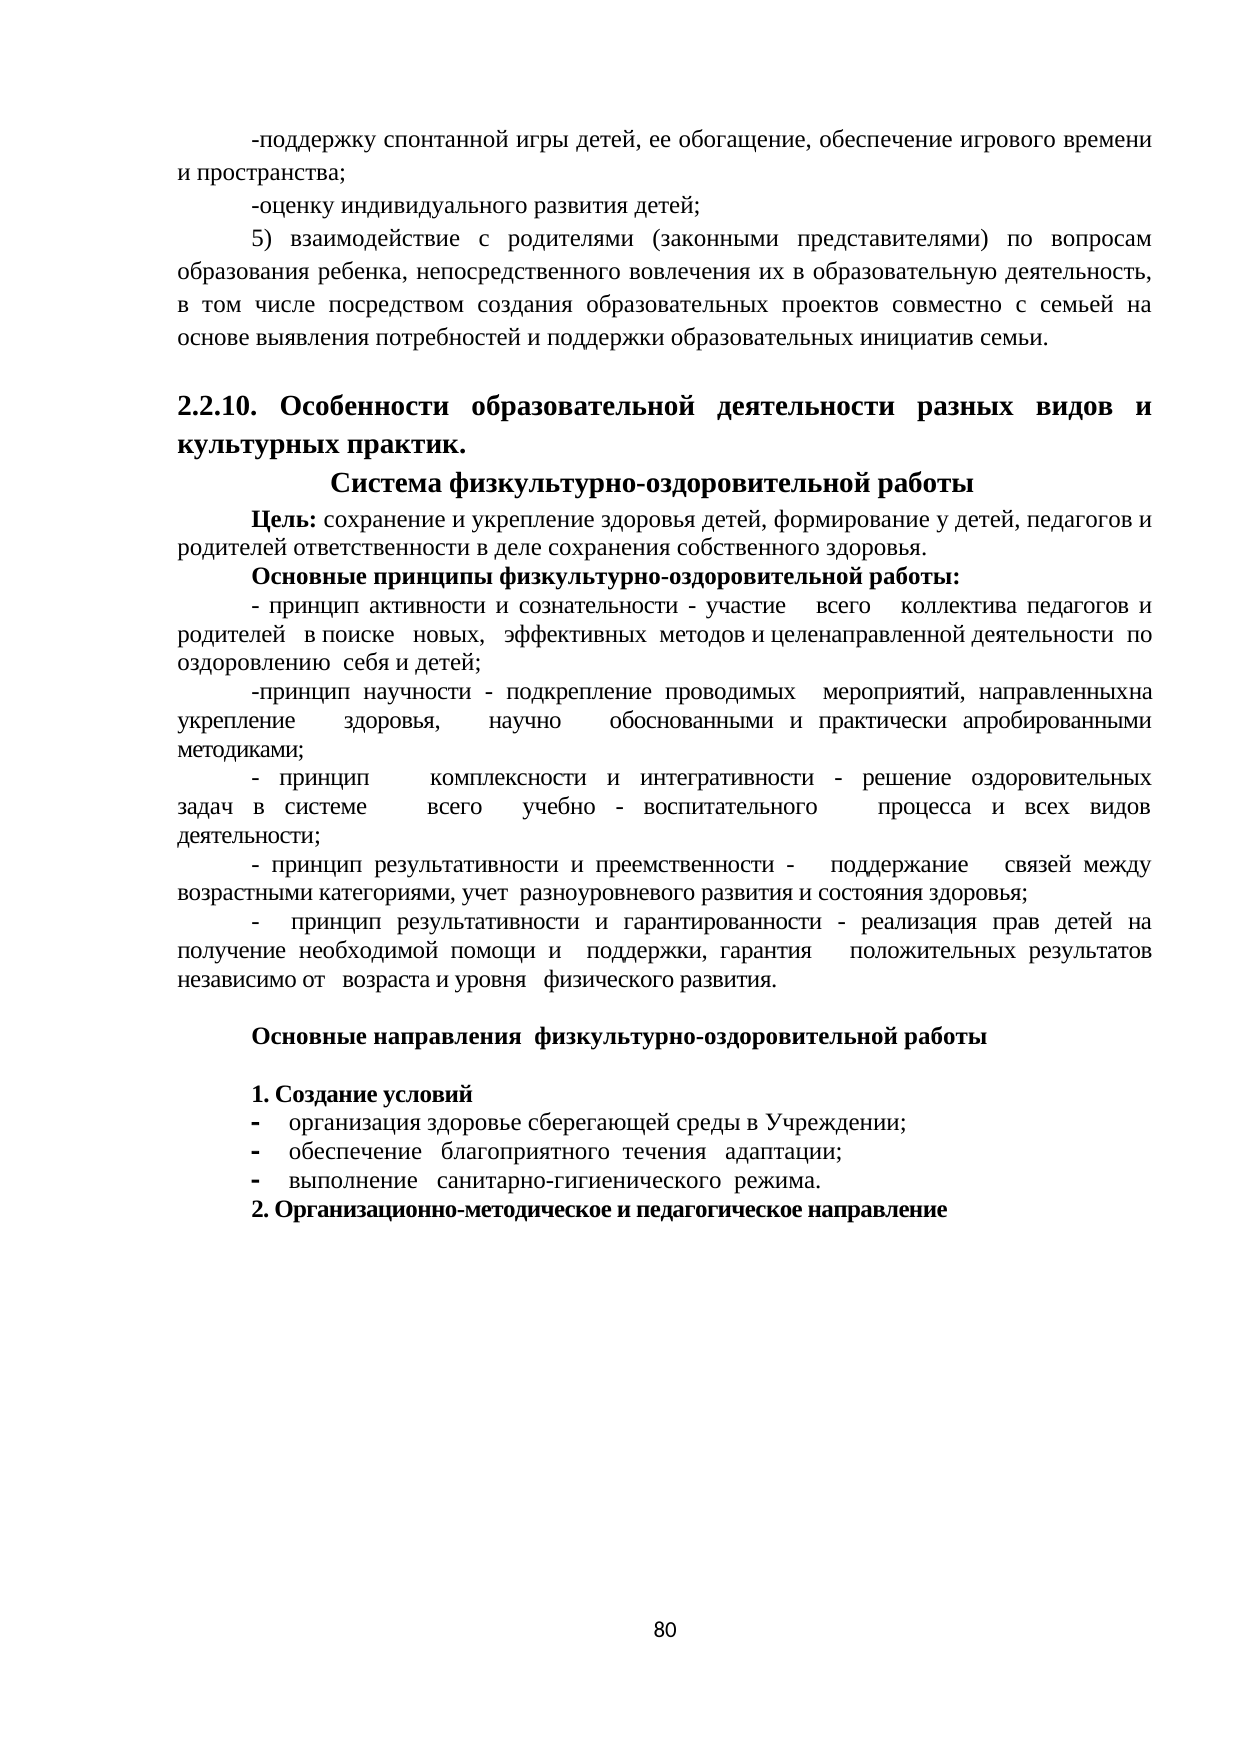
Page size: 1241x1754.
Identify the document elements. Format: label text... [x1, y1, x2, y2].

text - принцип результативности и гарантированности - реализация прав детей на получение необходимой помощи и поддержки, гарантия положительных результатов независимо от возраста и уровня физического развития. [177, 906, 1153, 992]
text 2.2.10. Особенности образовательной деятельности разных видов и культурных практик. [177, 388, 1153, 460]
text -поддержку спонтанной игры детей, ее обогащение, обеспечение игрового времени и пространства; [177, 124, 1153, 186]
text 2. Организационно-методическое и педагогическое направление [177, 1194, 1153, 1222]
text Основные направления физкультурно-оздоровительной работы [177, 1021, 1153, 1050]
text - принцип результативности и преемственности - поддержание связей между возрастными категориями, учет разноуровневого развития и состояния здоровья; [177, 849, 1153, 906]
text -принцип научности - подкрепление проводимых мероприятий, направленныхна укрепление здоровья, научно обоснованными и практически апробированными методиками; [177, 676, 1153, 762]
text - принцип активности и сознательности - участие всего коллектива педагогов и родителей в поиске новых, эффективных методов и целенаправленной деятельности по оздоровлению себя и детей; [177, 590, 1153, 676]
text Основные принципы физкультурно-оздоровительной работы: [177, 561, 1153, 590]
text Система физкультурно-оздоровительной работы [177, 465, 1127, 499]
list обеспечение благоприятного течения адаптации; [251, 1136, 1153, 1165]
text -оценку индивидуального развития детей; [177, 190, 1153, 219]
text - принцип комплексности и интегративности - решение оздоровительных задач в системе всего учебно - воспитательного процесса и всех видов деятельности; [177, 762, 1153, 849]
list организация здоровье сберегающей среды в Учреждении; [251, 1107, 1153, 1136]
list выполнение санитарно-гигиенического режима. [251, 1165, 1153, 1194]
text 1. Создание условий [177, 1079, 1153, 1107]
text 5) взаимодействие с родителями (законными представителями) по вопросам образования ребенка, непосредственного вовлечения их в образовательную деятельность, в том числе посредством создания образовательных проектов совместно с семьей на основе выявления потребностей и поддержки образовательных инициатив семьи. [177, 223, 1153, 351]
text Цель: сохранение и укрепление здоровья детей, формирование у детей, педагогов и родителей ответственности в деле сохранения собственного здоровья. [177, 504, 1153, 561]
